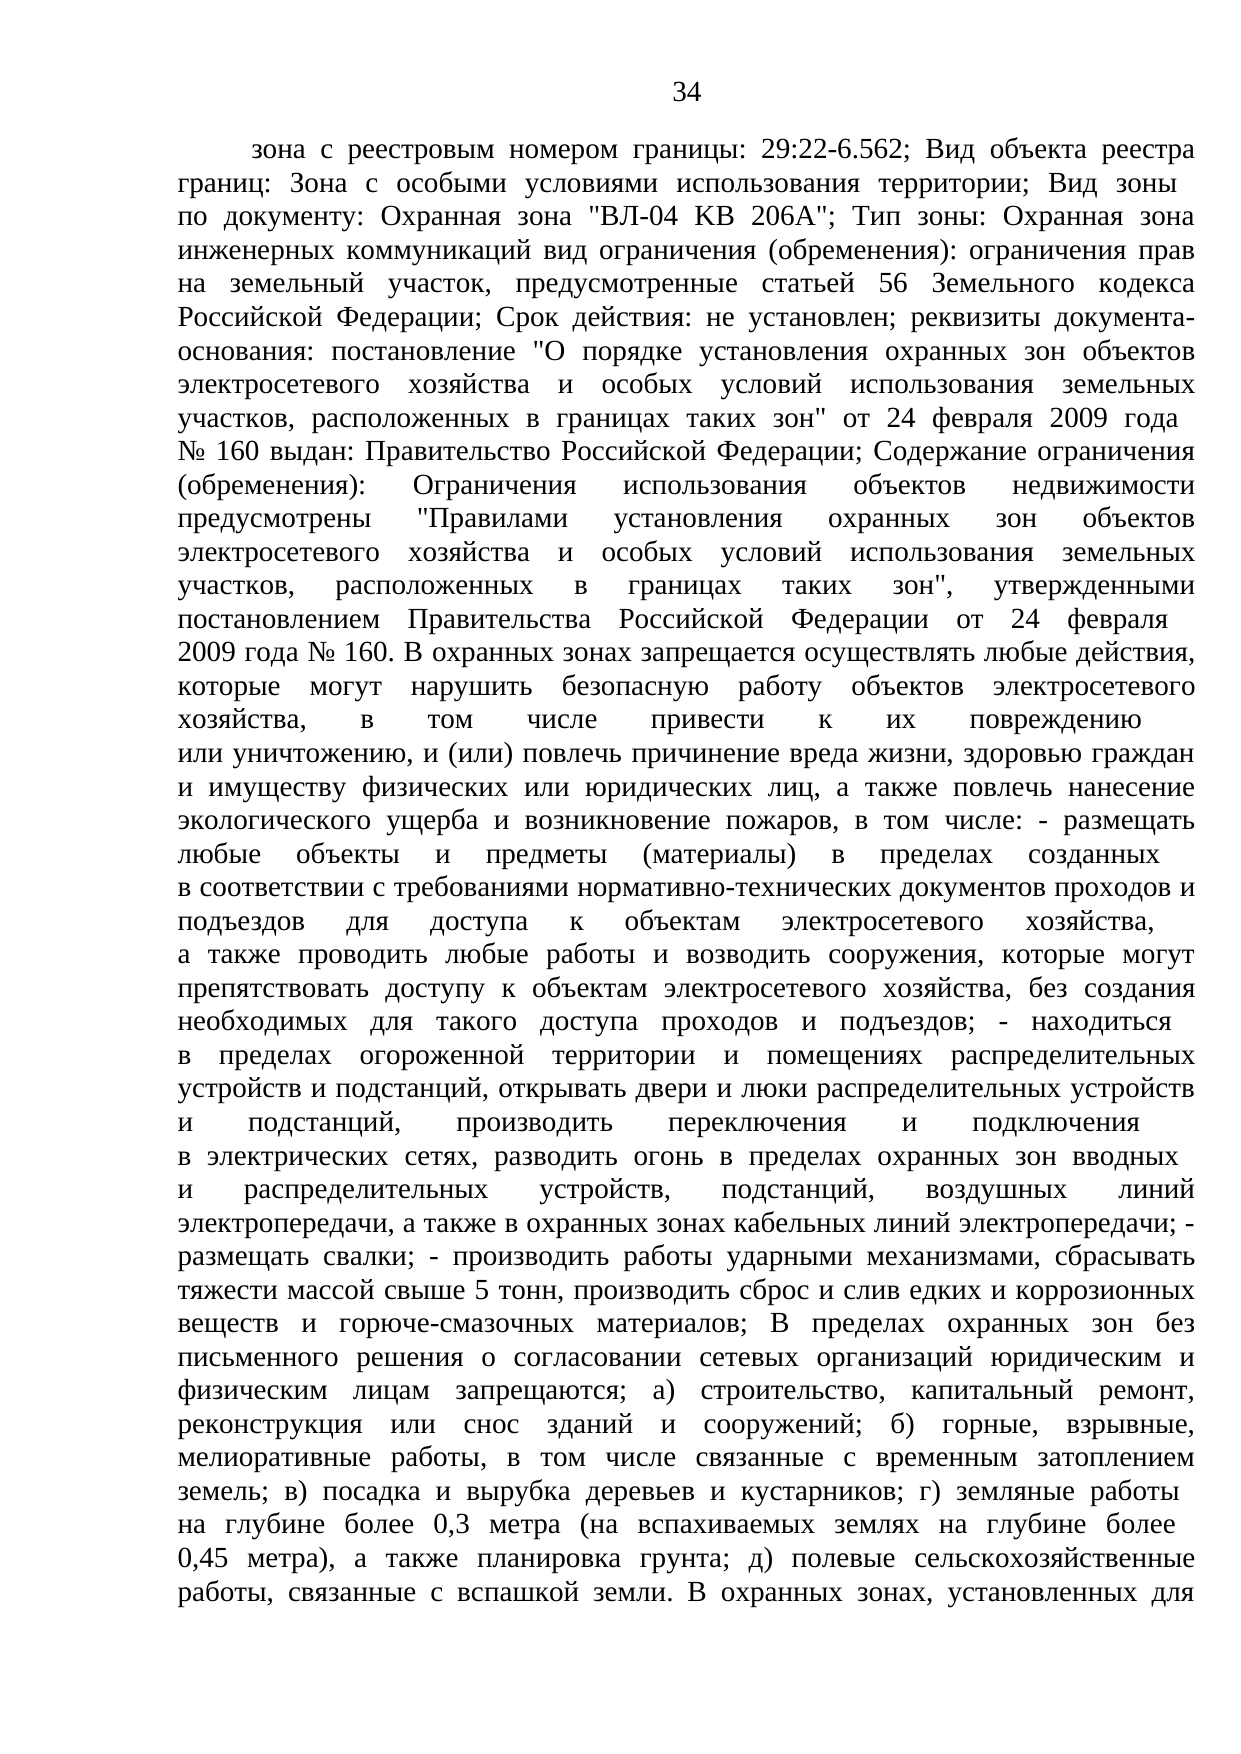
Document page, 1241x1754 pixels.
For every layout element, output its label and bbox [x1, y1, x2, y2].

text [177, 131, 1196, 1607]
